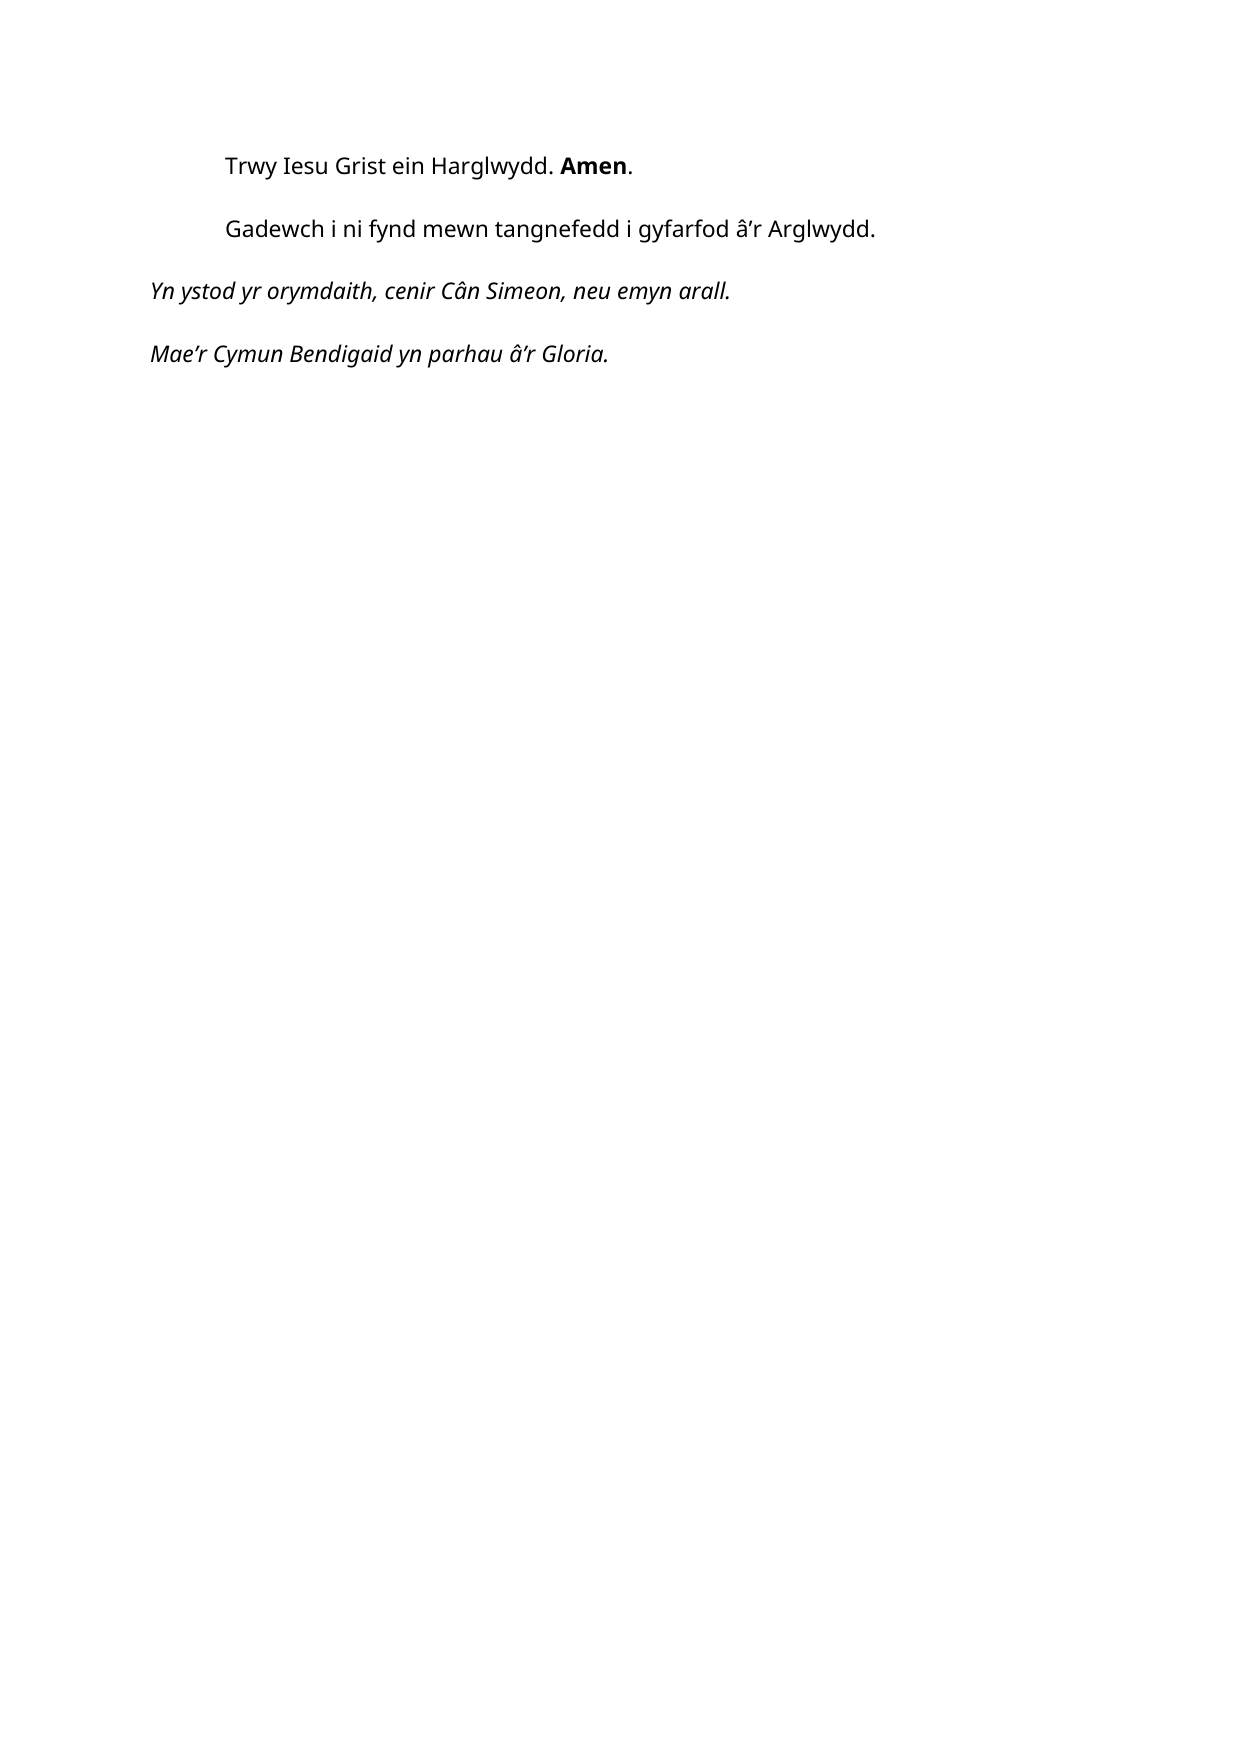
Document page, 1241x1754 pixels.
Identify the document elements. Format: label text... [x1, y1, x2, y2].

text Trwy Iesu Grist ein Harglwydd. Amen. [225, 150, 1090, 181]
text Gadewch i ni fynd mewn tangnefedd i gyfarfod â’r Arglwydd. [150, 212, 1090, 244]
text Mae’r Cymun Bendigaid yn parhau â’r Gloria. [150, 337, 1090, 369]
text Yn ystod yr orymdaith, cenir Cân Simeon, neu emyn arall. [150, 275, 1090, 306]
